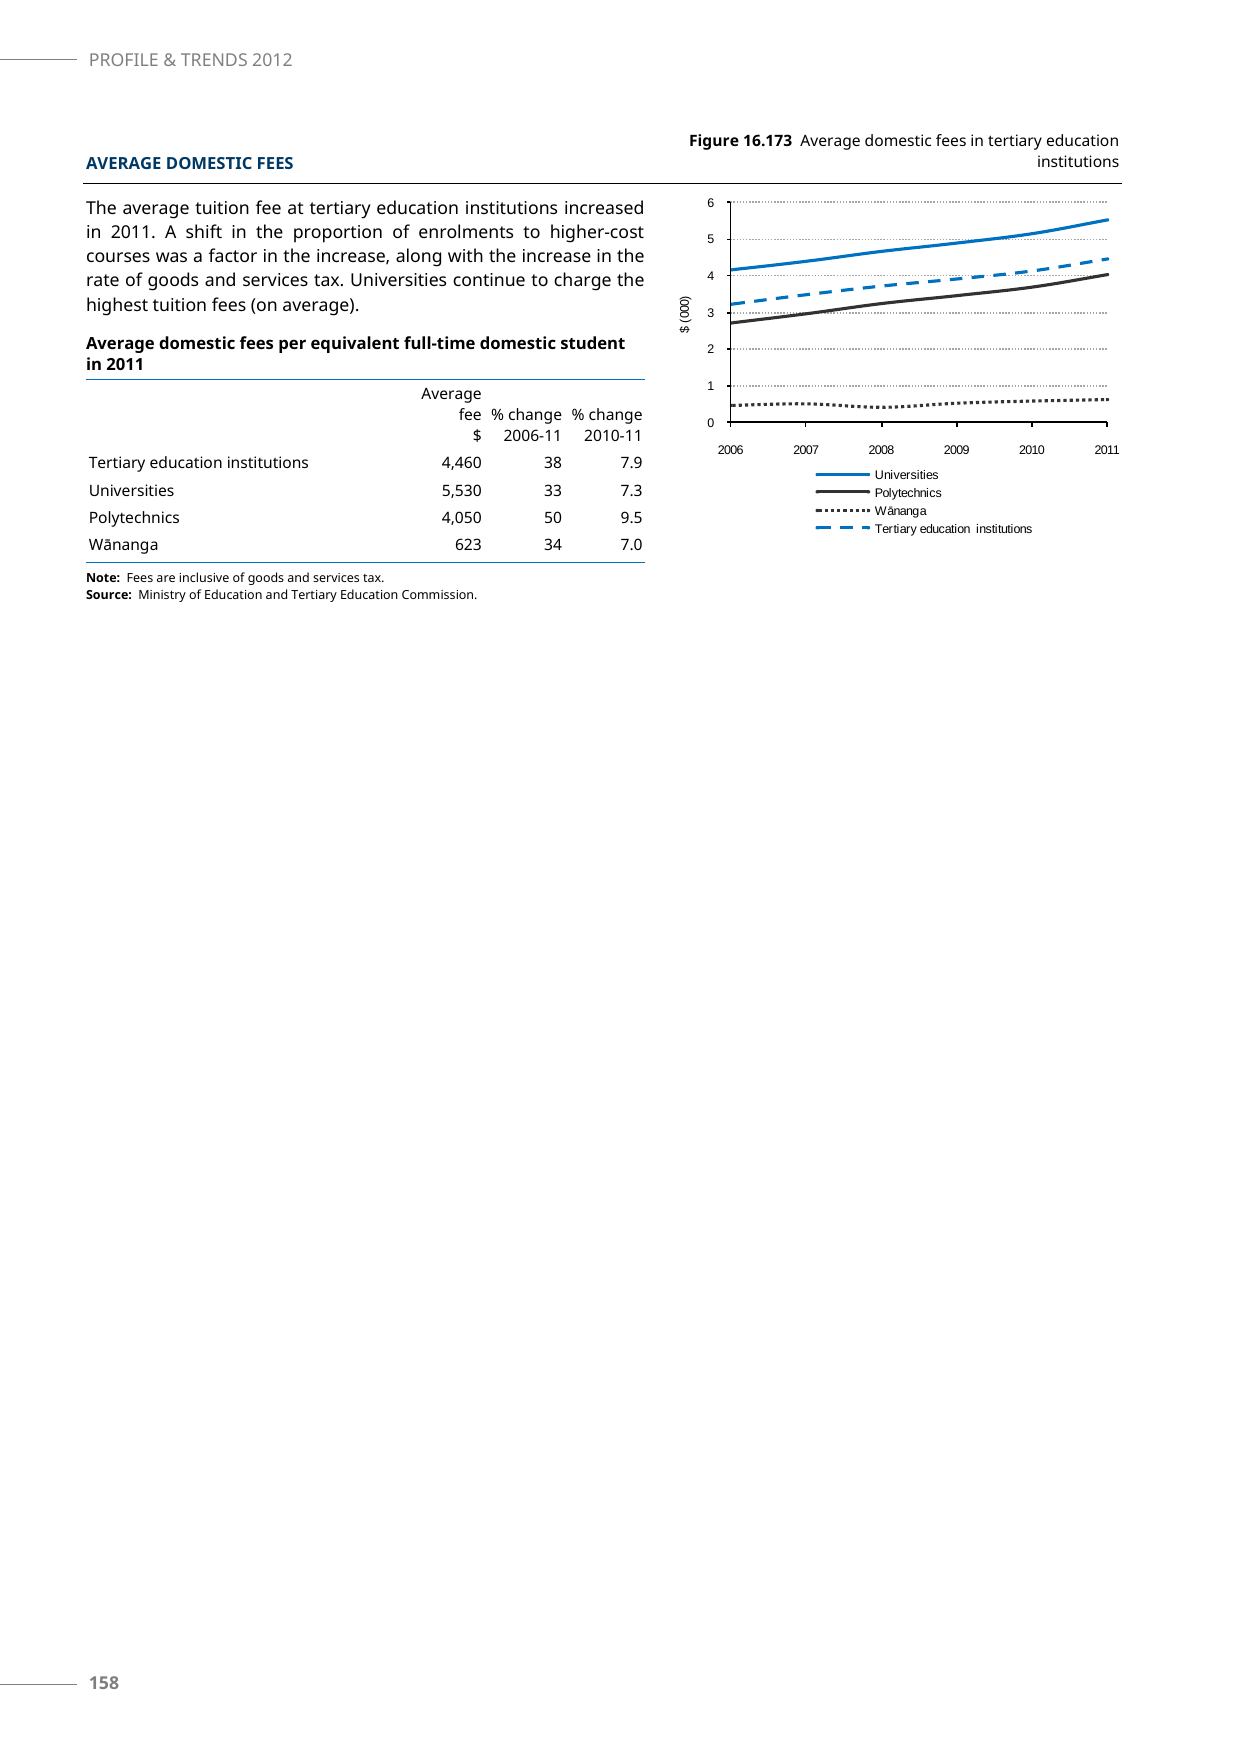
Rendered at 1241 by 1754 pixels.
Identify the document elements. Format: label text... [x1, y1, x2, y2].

table_header Average domestic fees [83, 118, 648, 183]
table_cell The average tuition fee at tertiary education institutions increased in 2011. A shift in the proportion of enrolments to higher-cost courses was a factor in the increase, along with the increase in the rate of goods and services tax. Universities continue to charge the highest tuition fees (on average). Average domestic fees per equivalent full-time domestic student in 2011 Note: Fees are inclusive of goods and services tax. Source: Ministry of Education and Tertiary Education Commission. [83, 184, 648, 606]
table_cell [648, 184, 1122, 606]
